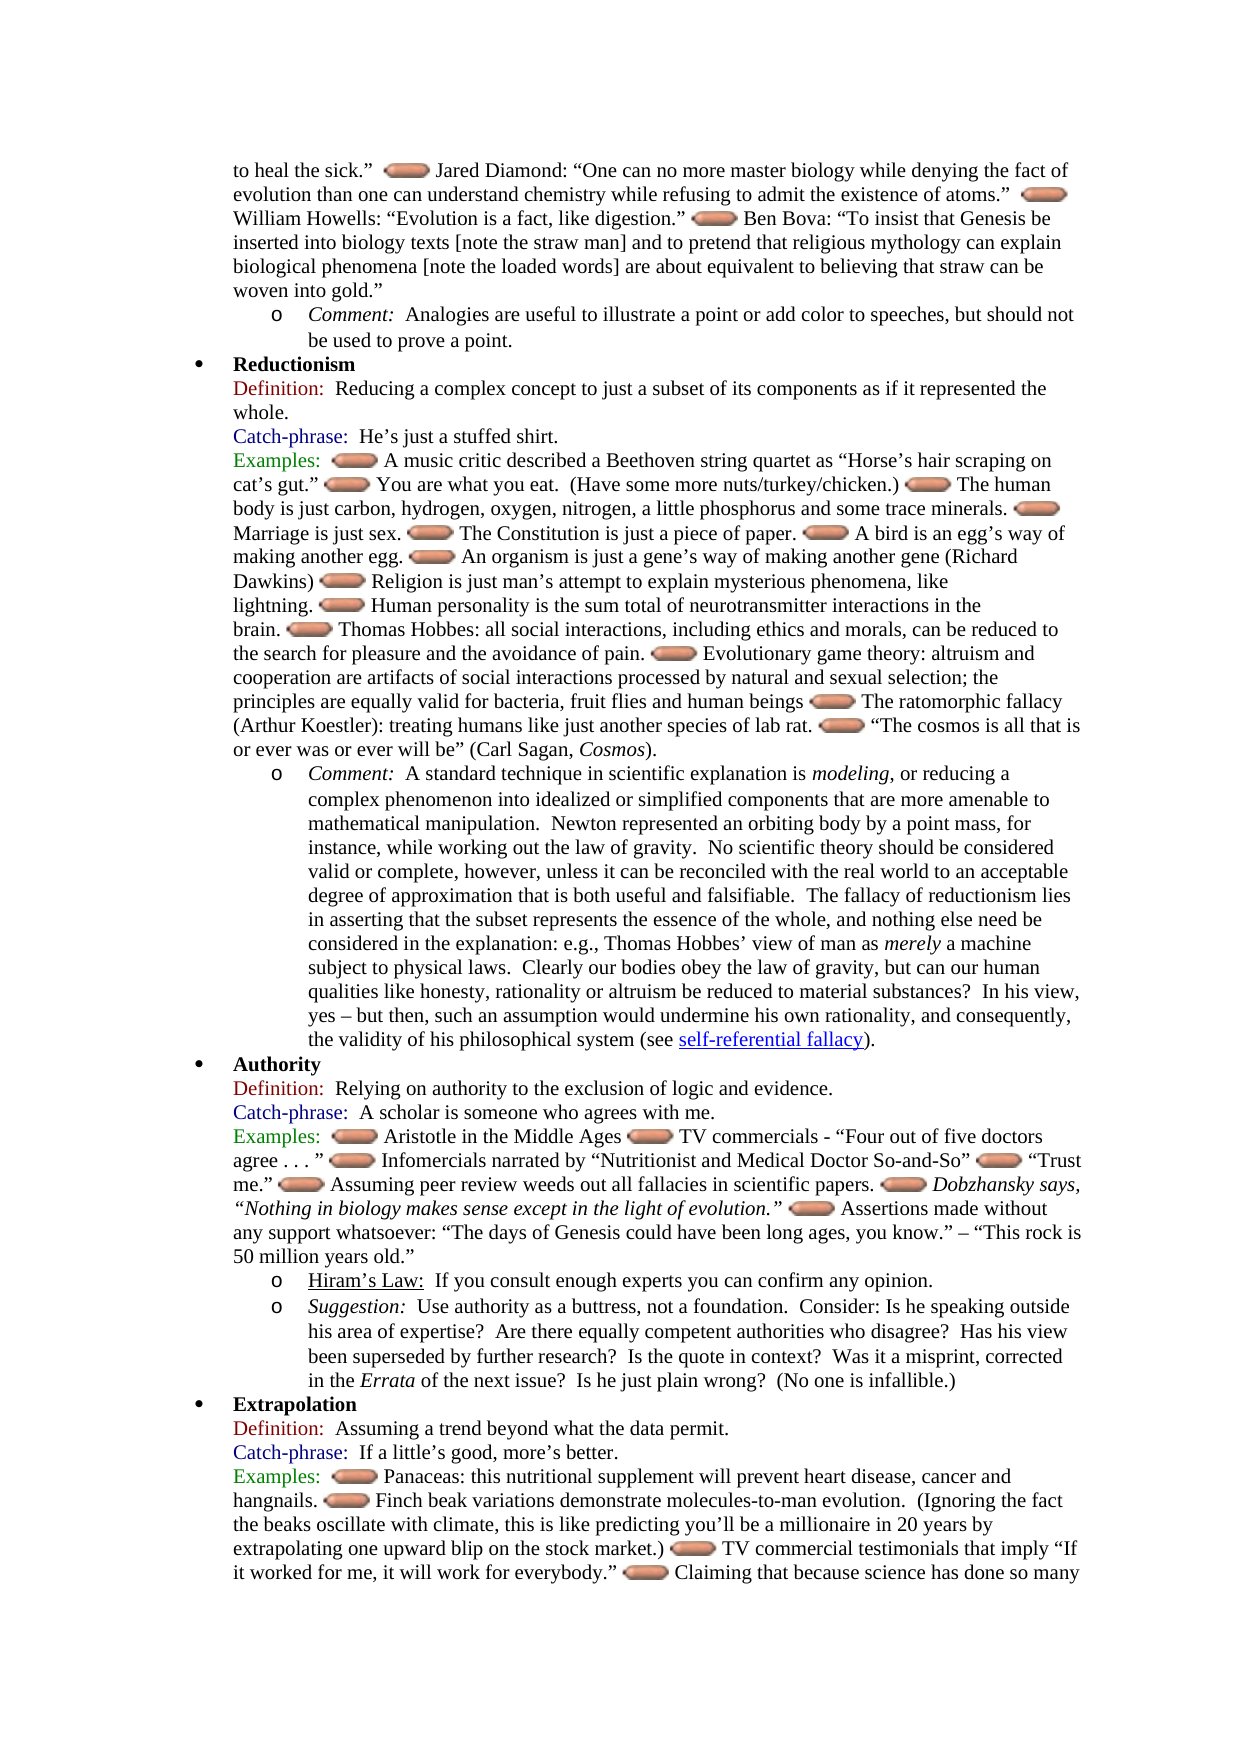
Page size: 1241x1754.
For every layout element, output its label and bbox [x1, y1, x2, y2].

picture [328, 1153, 376, 1168]
picture [331, 453, 378, 468]
picture [880, 1177, 928, 1192]
table_header [150, 150, 1090, 1592]
picture [323, 477, 371, 492]
picture [626, 1129, 674, 1144]
picture [331, 1129, 378, 1144]
picture [331, 1469, 378, 1484]
picture [319, 573, 366, 588]
picture [318, 598, 366, 612]
picture [818, 718, 866, 733]
picture [408, 550, 456, 564]
picture [802, 525, 849, 540]
picture [788, 1201, 835, 1216]
picture [904, 477, 952, 492]
picture [1013, 501, 1061, 516]
picture [407, 525, 454, 540]
picture [975, 1153, 1023, 1168]
picture [1020, 187, 1068, 202]
picture [650, 646, 698, 661]
picture [622, 1565, 669, 1580]
picture [669, 1541, 717, 1556]
picture [691, 211, 738, 226]
picture [383, 163, 431, 178]
picture [286, 622, 333, 637]
picture [809, 694, 856, 709]
picture [323, 1493, 370, 1508]
picture [277, 1177, 325, 1192]
